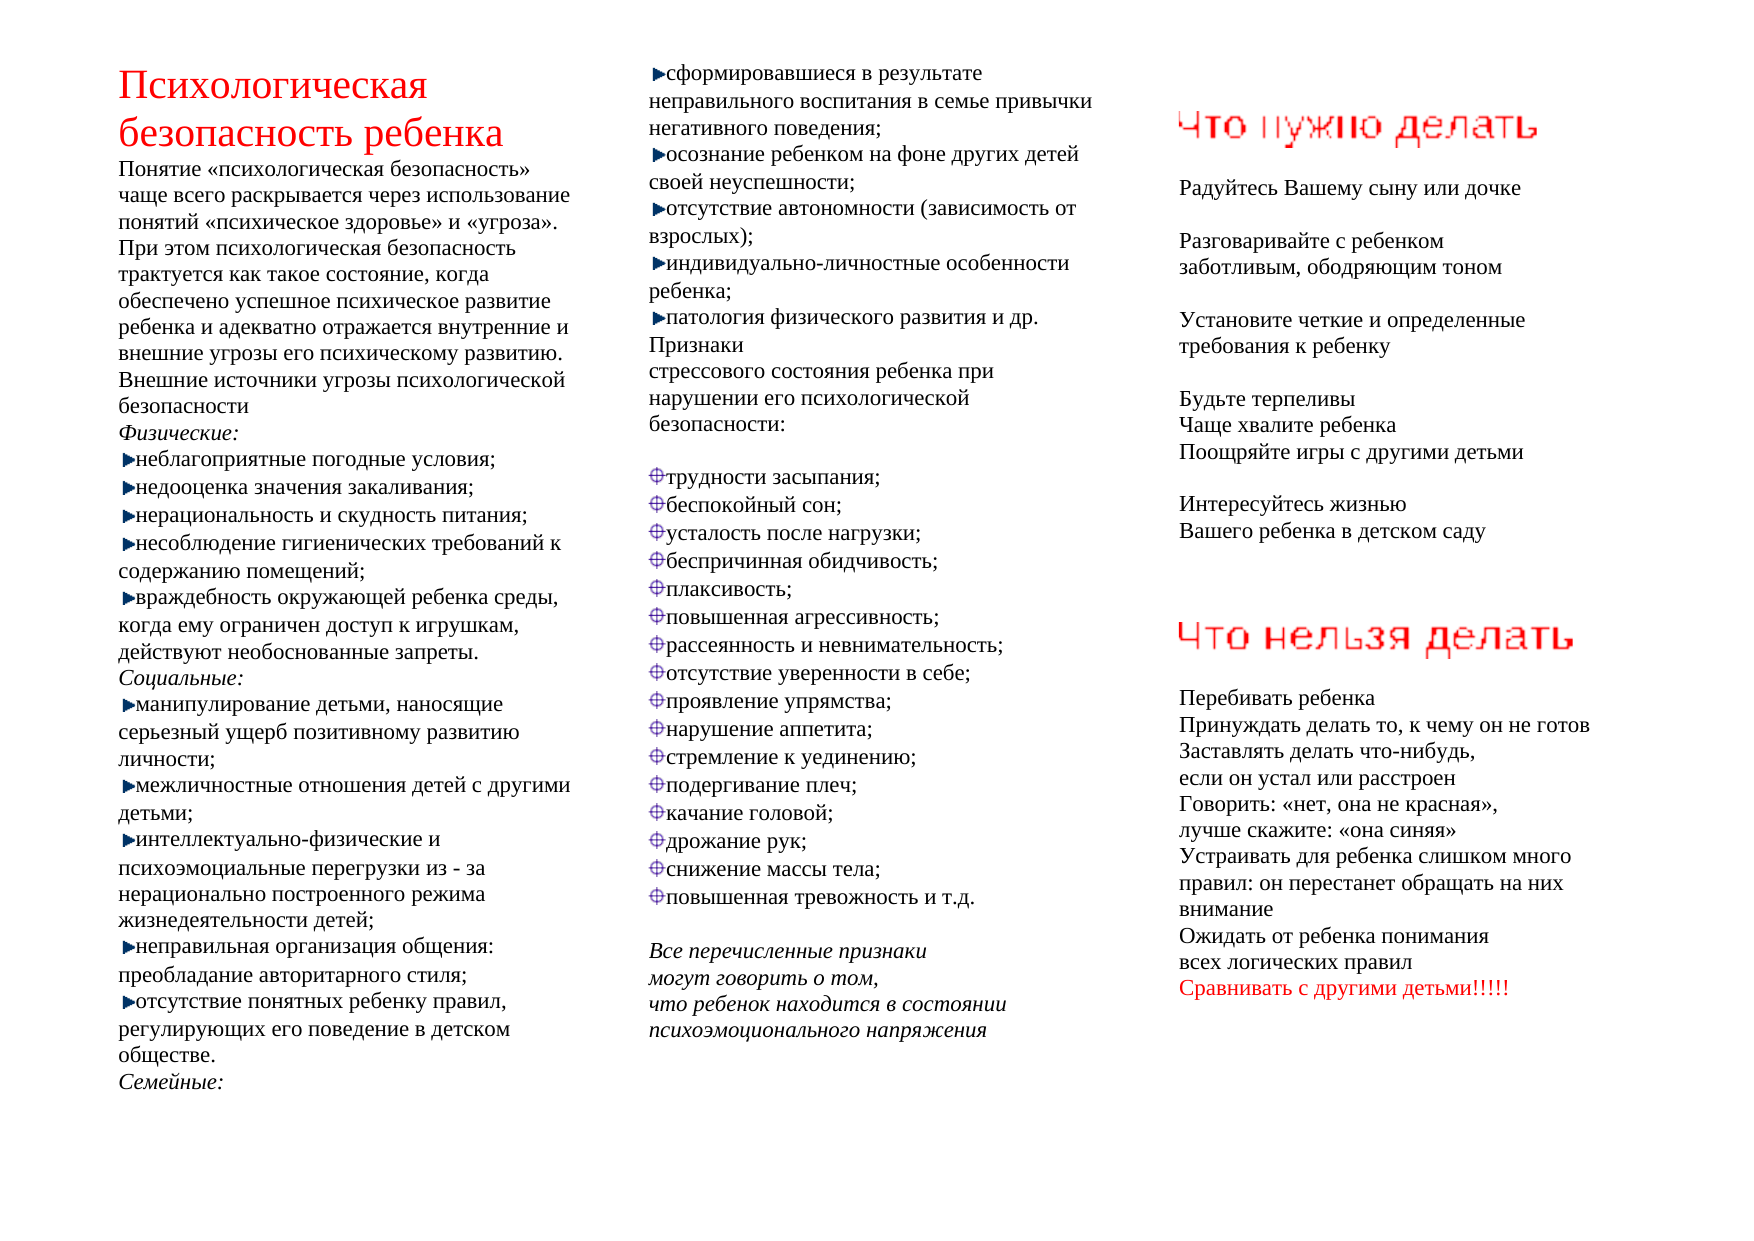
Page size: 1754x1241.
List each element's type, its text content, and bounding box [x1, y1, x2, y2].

text Поощряйте игры с другими детьми [1179, 438, 1636, 464]
text Внешние источники угрозы психологической безопасности [118, 366, 575, 418]
text враждебность окружающей ребенка среды, когда ему ограничен доступ к игрушкам, действуют необоснованные запреты. [118, 583, 575, 664]
picture [648, 775, 666, 793]
picture [648, 635, 666, 653]
text осознание ребенком на фоне других детей своей неуспешности; [648, 140, 1105, 194]
text усталость после нагрузки; [648, 519, 1105, 547]
text снижение массы тела; [648, 855, 1105, 883]
text Установите четкие и определенные требования к ребенку [1179, 306, 1636, 359]
picture [118, 533, 136, 551]
text сформировавшиеся в результате неправильного воспитания в семье привычки негативного поведения; [648, 59, 1105, 140]
text если он устал или расстроен [1179, 763, 1636, 790]
text Сравнивать с другими детьми!!!!! [1179, 974, 1636, 1001]
text Интересуйтесь жизнью [1179, 490, 1636, 517]
picture [118, 936, 136, 954]
text повышенная агрессивность; [648, 603, 1105, 631]
picture [118, 991, 136, 1009]
text могут говорить о том, [648, 964, 1105, 990]
text Разговаривайте с ребенком [1179, 227, 1636, 253]
picture [648, 719, 666, 737]
text Принуждать делать то, к чему он не готов [1179, 711, 1636, 737]
text всех логических правил [1179, 948, 1636, 974]
text плаксивость; [648, 575, 1105, 603]
picture [118, 505, 136, 523]
text индивидуально-личностные особенности ребенка; [648, 249, 1105, 303]
text Понятие «психологическая безопасность» чаще всего раскрывается через использование понятий «психическое здоровье» и «угроза». При этом психологическая безопасность трактуется как такое состояние, когда обеспечено успешное психическое развитие ребенка и адекватно отражается внутренние и внешние угрозы его психическому развитию. [118, 155, 575, 366]
text Устраивать для ребенка слишком много правил: он перестанет обращать на них внимание [1179, 843, 1636, 922]
text трудности засыпания; [648, 463, 1105, 491]
text Физические: [118, 418, 575, 445]
picture [648, 663, 666, 681]
text качание головой; [648, 799, 1105, 827]
text Все перечисленные признаки [648, 937, 1105, 964]
text манипулирование детьми, наносящие серьезный ущерб позитивному развитию личности; [118, 690, 575, 771]
text Чаще хвалите ребенка [1179, 411, 1636, 438]
text недооценка значения закаливания; [118, 473, 575, 501]
text подергивание плеч; [648, 771, 1105, 799]
text беспокойный сон; [648, 491, 1105, 519]
text Перебивать ребенка [1179, 684, 1636, 711]
picture [118, 694, 136, 712]
text Ожидать от ребенка понимания [1179, 922, 1636, 948]
picture [1178, 111, 1537, 148]
text патология физического развития и др. [648, 303, 1105, 331]
picture [118, 775, 136, 793]
text Вашего ребенка в детском саду [1179, 517, 1636, 543]
text Признаки [648, 331, 1105, 357]
text несоблюдение гигиенических требований к содержанию помещений; [118, 529, 575, 583]
text неблагоприятные погодные условия; [118, 445, 575, 473]
picture [648, 495, 666, 513]
picture [648, 523, 666, 541]
text Психологическая безопасность ребенка [118, 59, 575, 155]
text отсутствие понятных ребенку правил, регулирующих его поведение в детском обществе. [118, 987, 575, 1068]
picture [648, 691, 666, 709]
picture [648, 887, 666, 905]
picture [648, 252, 666, 270]
text Радуйтесь Вашему сыну или дочке [1179, 174, 1636, 201]
picture [118, 587, 136, 605]
text стремление к уединению; [648, 743, 1105, 771]
text стрессового состояния ребенка при нарушении его психологической безопасности: [648, 357, 1105, 436]
text заботливым, ободряющим тоном [1179, 253, 1636, 279]
text Социальные: [118, 664, 575, 690]
text Будьте терпеливы [1179, 385, 1636, 411]
picture [648, 467, 666, 485]
text Семейные: [118, 1068, 575, 1094]
text Заставлять делать что-нибудь, [1179, 737, 1636, 763]
picture [648, 747, 666, 765]
text Говорить: «нет, она не красная», [1179, 790, 1636, 816]
picture [648, 307, 666, 325]
text неправильная организация общения: преобладание авторитарного стиля; [118, 933, 575, 987]
picture [1178, 622, 1573, 659]
text нерациональность и скудность питания; [118, 501, 575, 529]
picture [118, 829, 136, 847]
picture [648, 551, 666, 569]
text повышенная тревожность и т.д. [648, 883, 1105, 911]
text отсутствие автономности (зависимость от взрослых); [648, 194, 1105, 249]
text проявление упрямства; [648, 687, 1105, 715]
picture [648, 607, 666, 625]
text что ребенок находится в состоянии психоэмоционального напряжения [648, 990, 1105, 1043]
text интеллектуально-физические и психоэмоциальные перегрузки из - за нерационально построенного режима жизнедеятельности детей; [118, 826, 575, 933]
text дрожание рук; [648, 827, 1105, 855]
picture [118, 477, 136, 495]
picture [648, 803, 666, 821]
text нарушение аппетита; [648, 715, 1105, 743]
text лучше скажите: «она синяя» [1179, 816, 1636, 843]
picture [648, 198, 666, 216]
picture [648, 144, 666, 162]
text беспричинная обидчивость; [648, 547, 1105, 575]
text рассеянность и невнимательность; [648, 631, 1105, 659]
text отсутствие уверенности в себе; [648, 659, 1105, 687]
picture [648, 831, 666, 849]
picture [648, 63, 666, 81]
text межличностные отношения детей с другими детьми; [118, 771, 575, 826]
picture [118, 449, 136, 467]
picture [648, 579, 666, 597]
picture [648, 859, 666, 877]
